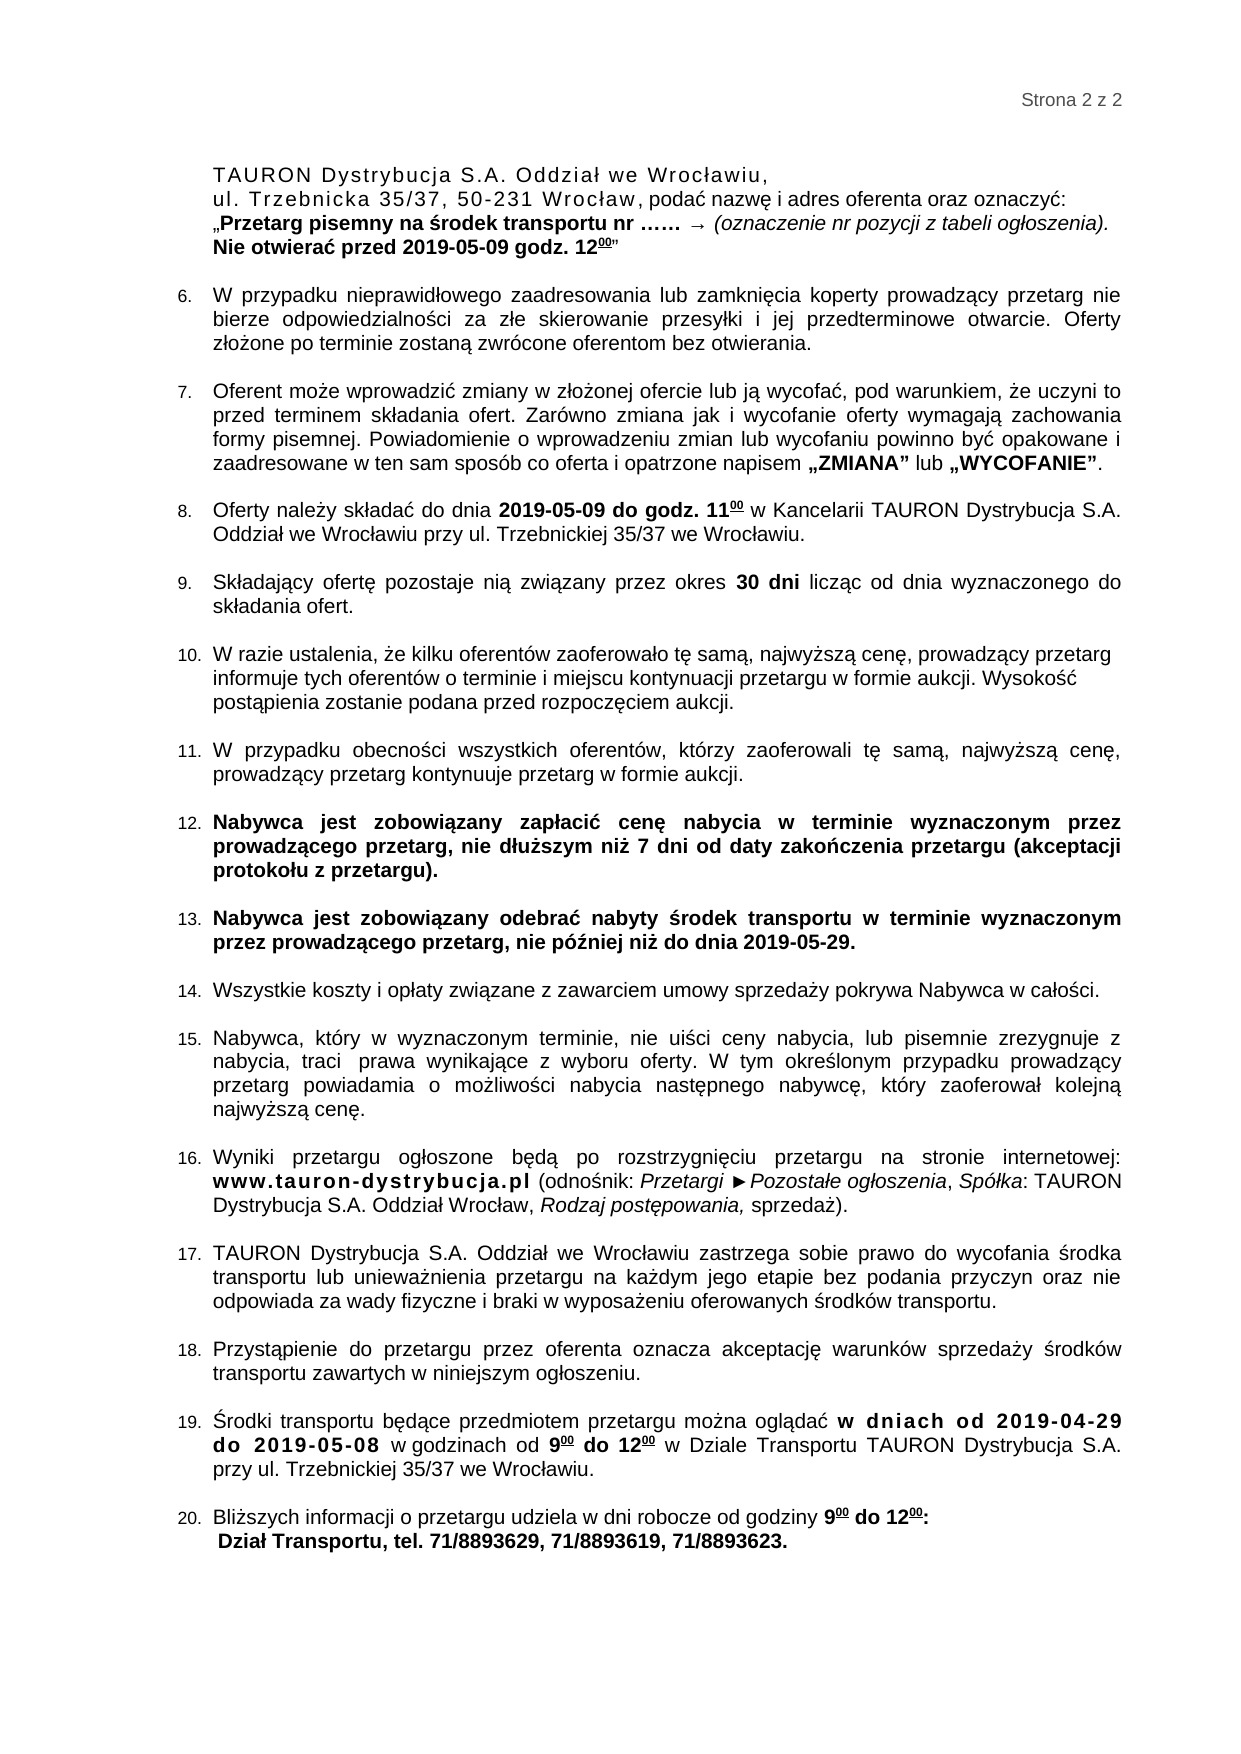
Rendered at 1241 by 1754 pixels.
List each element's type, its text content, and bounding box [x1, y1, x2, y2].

list Nabywca jest zobowiązany odebrać nabyty środek transportu w terminie wyznaczonym przez prowadzącego przetarg, nie później niż do dnia 2019-05-29. [177, 906, 1122, 953]
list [177, 163, 1122, 259]
list Oferty należy składać do dnia 2019-05-09 do godz. 1100 w Kancelarii TAURON Dystrybucja S.A. Oddział we Wrocławiu przy ul. Trzebnickiej 35/37 we Wrocławiu. [177, 498, 1122, 546]
list Składający ofertę pozostaje nią związany przez okres 30 dni licząc od dnia wyznaczonego do składania ofert. [177, 570, 1122, 618]
list Oferent może wprowadzić zmiany w złożonej ofercie lub ją wycofać, pod warunkiem, że uczyni to przed terminem składania ofert. Zarówno zmiana jak i wycofanie oferty wymagają zachowania formy pisemnej. Powiadomienie o wprowadzeniu zmian lub wycofaniu powinno być opakowane i zaadresowane w ten sam sposób co oferta i opatrzone napisem „ZMIANA” lub „WYCOFANIE”. [177, 378, 1122, 474]
list Środki transportu będące przedmiotem przetargu można oglądać w dniach od 2019-04-29 do 2019-05-08 w godzinach od 900 do 1200 w Dziale Transportu TAURON Dystrybucja S.A. przy ul. Trzebnickiej 35/37 we Wrocławiu. [177, 1409, 1122, 1481]
list W przypadku nieprawidłowego zaadresowania lub zamknięcia koperty prowadzący przetarg nie bierze odpowiedzialności za złe skierowanie przesyłki i jej przedterminowe otwarcie. Oferty złożone po terminie zostaną zwrócone oferentom bez otwierania. [177, 283, 1122, 354]
list Bliższych informacji o przetargu udziela w dni robocze od godziny 900 do 1200: [177, 1504, 1122, 1528]
list Wyniki przetargu ogłoszone będą po rozstrzygnięciu przetargu na stronie internetowej: www.tauron-dystrybucja.pl (odnośnik: Przetargi ►Pozostałe ogłoszenia, Spółka: TAURON Dystrybucja S.A. Oddział Wrocław, Rodzaj postępowania, sprzedaż). [177, 1145, 1122, 1217]
list Nabywca, który w wyznaczonym terminie, nie uiści ceny nabycia, lub pisemnie zrezygnuje z nabycia, traci prawa wynikające z wyboru oferty. W tym określonym przypadku prowadzący przetarg powiadamia o możliwości nabycia następnego nabywcę, który zaoferował kolejną najwyższą cenę. [177, 1025, 1122, 1121]
list Wszystkie koszty i opłaty związane z zawarciem umowy sprzedaży pokrywa Nabywca w całości. [177, 977, 1122, 1001]
text Dział Transportu, tel. 71/8893629, 71/8893619, 71/8893623. [177, 1528, 1122, 1552]
list TAURON Dystrybucja S.A. Oddział we Wrocławiu zastrzega sobie prawo do wycofania środka transportu lub unieważnienia przetargu na każdym jego etapie bez podania przyczyn oraz nie odpowiada za wady fizyczne i braki w wyposażeniu oferowanych środków transportu. [177, 1241, 1122, 1313]
list W przypadku obecności wszystkich oferentów, którzy zaoferowali tę samą, najwyższą cenę, prowadzący przetarg kontynuuje przetarg w formie aukcji. [177, 738, 1122, 786]
list W razie ustalenia, że kilku oferentów zaoferowało tę samą, najwyższą cenę, prowadzący przetarg informuje tych oferentów o terminie i miejscu kontynuacji przetargu w formie aukcji. Wysokość postąpienia zostanie podana przed rozpoczęciem aukcji. [177, 642, 1122, 714]
list Przystąpienie do przetargu przez oferenta oznacza akceptację warunków sprzedaży środków transportu zawartych w niniejszym ogłoszeniu. [177, 1337, 1122, 1385]
list Nabywca jest zobowiązany zapłacić cenę nabycia w terminie wyznaczonym przez prowadzącego przetarg, nie dłuższym niż 7 dni od daty zakończenia przetargu (akceptacji protokołu z przetargu). [177, 810, 1122, 882]
